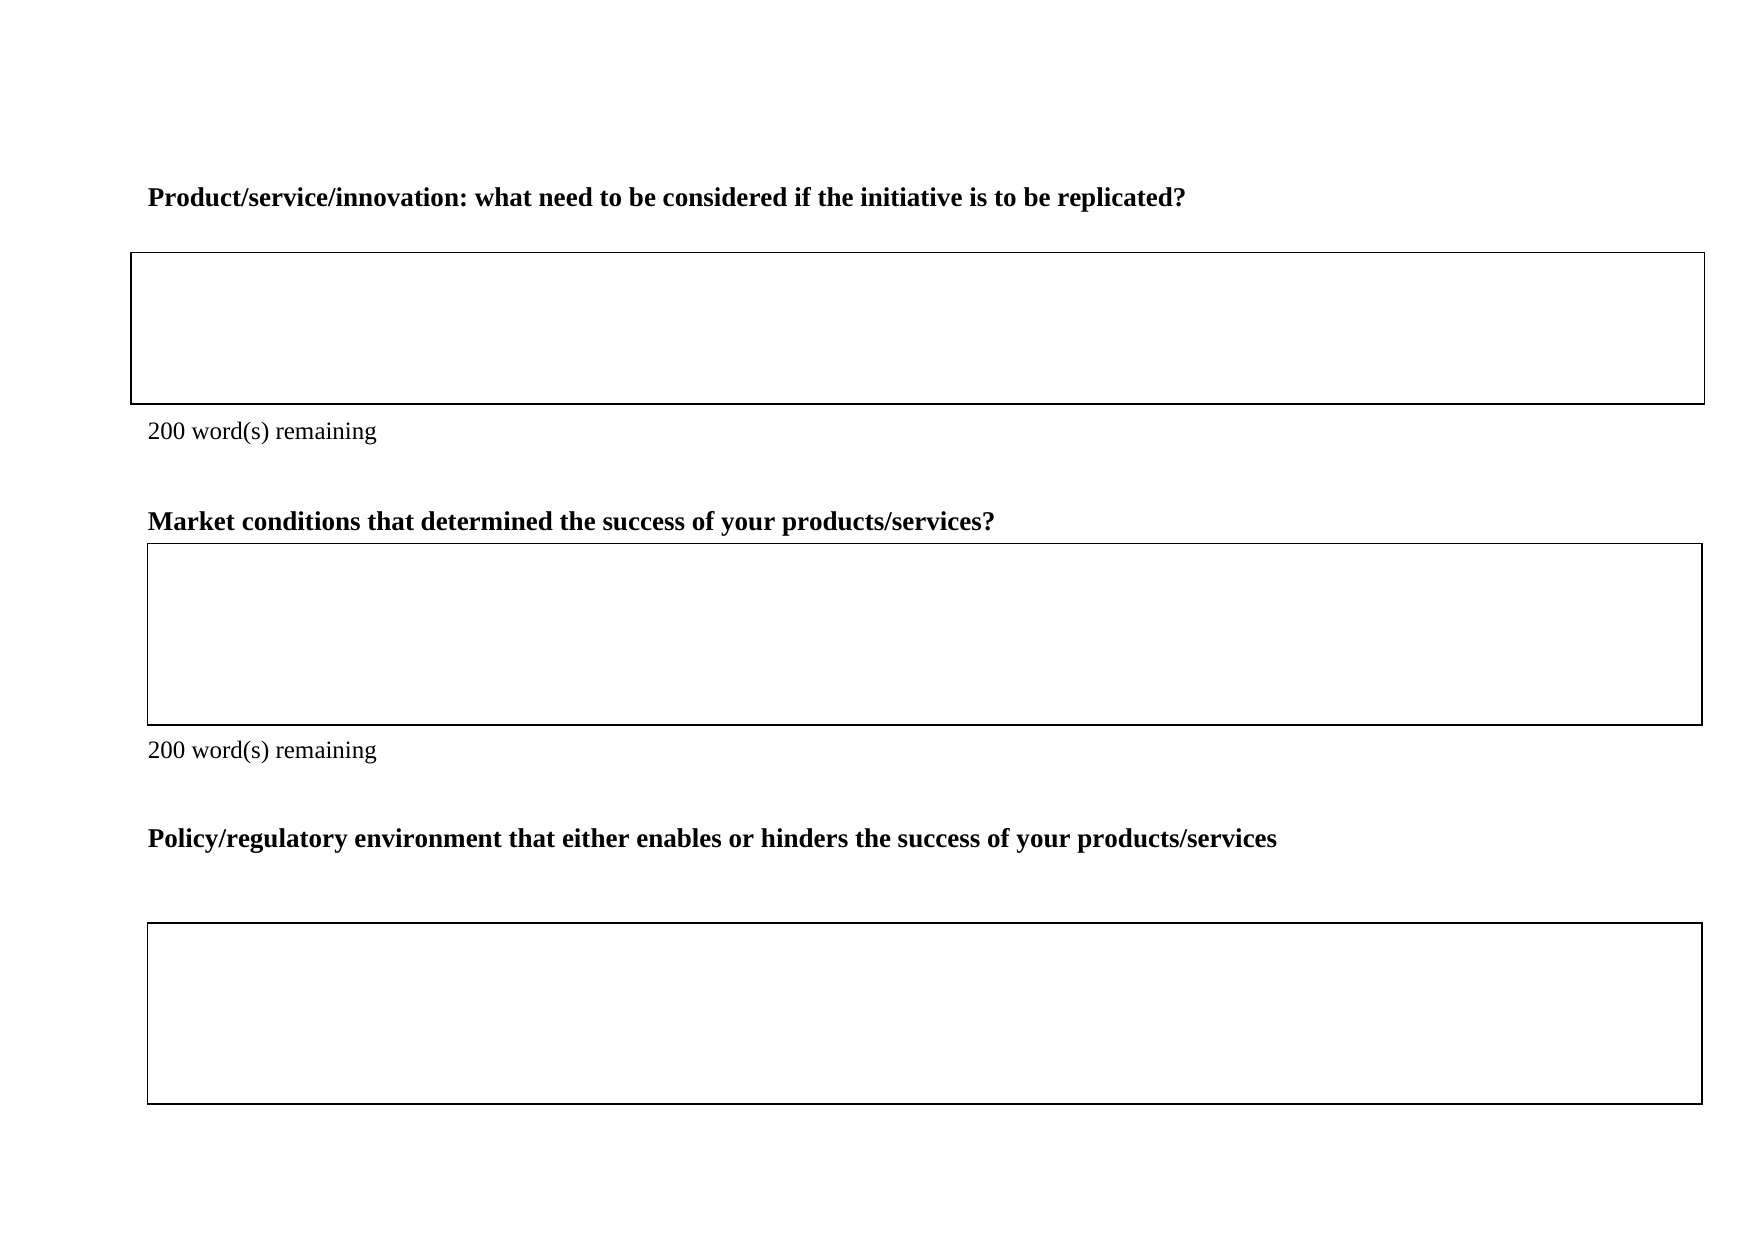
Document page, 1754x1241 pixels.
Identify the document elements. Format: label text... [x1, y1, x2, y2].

text 200 word(s) remaining [148, 405, 1606, 445]
text 200 word(s) remaining [148, 726, 1606, 764]
text Market conditions that determined the success of your products/services? [148, 505, 1606, 536]
text Policy/regulatory environment that either enables or hinders the success of your products/services [148, 822, 1606, 853]
text Product/service/innovation: what need to be considered if the initiative is to be replicated? [148, 181, 1606, 212]
